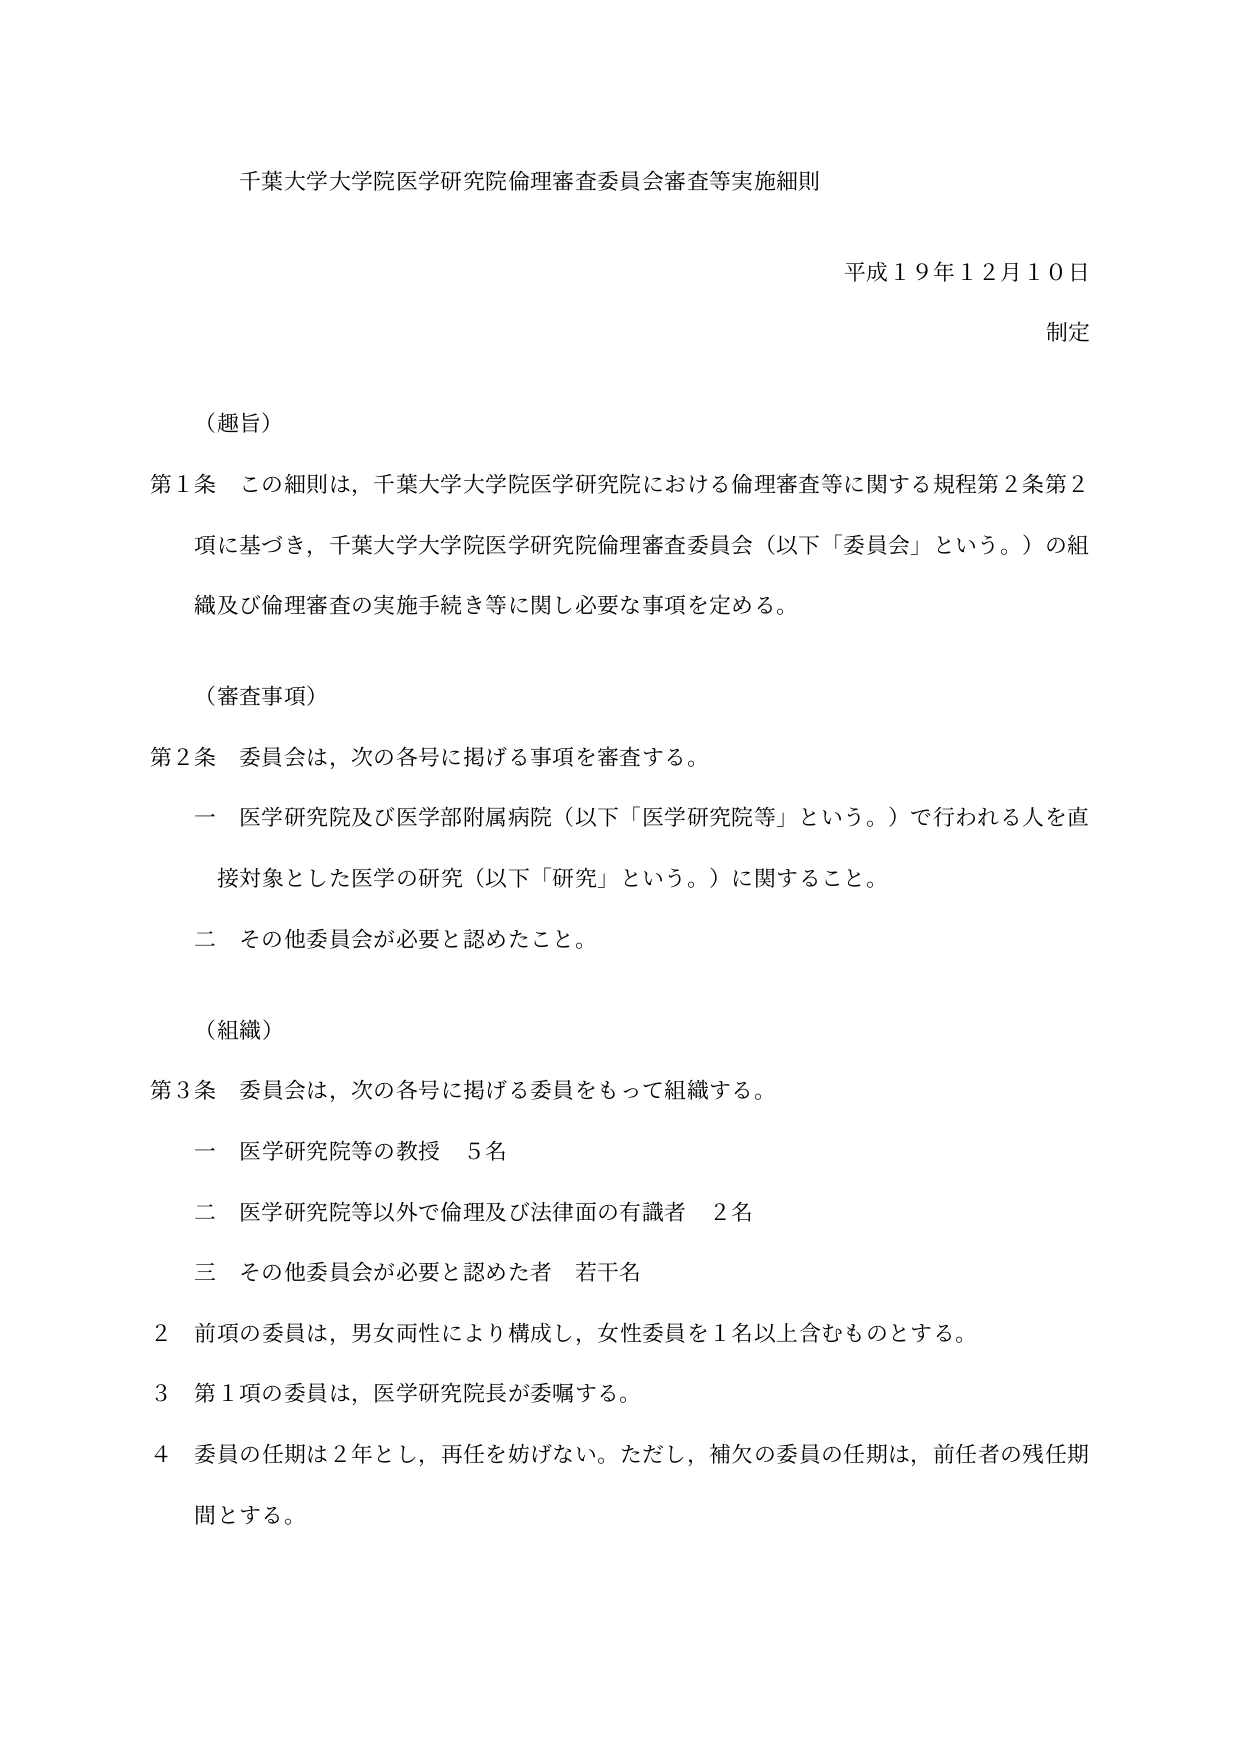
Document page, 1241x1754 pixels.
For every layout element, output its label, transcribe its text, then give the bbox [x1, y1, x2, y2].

text ４ 委員の任期は２年とし，再任を妨げない。ただし，補欠の委員の任期は，前任者の残任期間とする。 [150, 1423, 1090, 1544]
text 二 その他委員会が必要と認めたこと。 [172, 907, 1090, 968]
text 一 医学研究院及び医学部附属病院（以下「医学研究院等」という。）で行われる人を直接対象とした医学の研究（以下「研究」という。）に関すること。 [172, 786, 1090, 907]
text 制定 [150, 301, 1090, 362]
text ２ 前項の委員は，男女両性により構成し，女性委員を１名以上含むものとする。 [150, 1301, 1090, 1362]
text 二 医学研究院等以外で倫理及び法律面の有識者 ２名 [172, 1180, 1090, 1241]
text （組織） [172, 998, 1090, 1059]
text （審査事項） [172, 665, 1090, 725]
text 平成１９年１２月１０日 [150, 240, 1090, 301]
text （趣旨） [172, 392, 1090, 453]
text 第２条 委員会は，次の各号に掲げる事項を審査する。 [150, 725, 1090, 786]
text 一 医学研究院等の教授 ５名 [172, 1119, 1090, 1180]
text 第３条 委員会は，次の各号に掲げる委員をもって組織する。 [150, 1059, 1090, 1119]
text ３ 第１項の委員は，医学研究院長が委嘱する。 [150, 1362, 1090, 1423]
text 三 その他委員会が必要と認めた者 若干名 [172, 1241, 1090, 1301]
text 千葉大学大学院医学研究院倫理審査委員会審査等実施細則 [217, 149, 1090, 210]
text 第１条 この細則は，千葉大学大学院医学研究院における倫理審査等に関する規程第２条第２項に基づき，千葉大学大学院医学研究院倫理審査委員会（以下「委員会」という。）の組織及び倫理審査の実施手続き等に関し必要な事項を定める。 [150, 453, 1090, 634]
